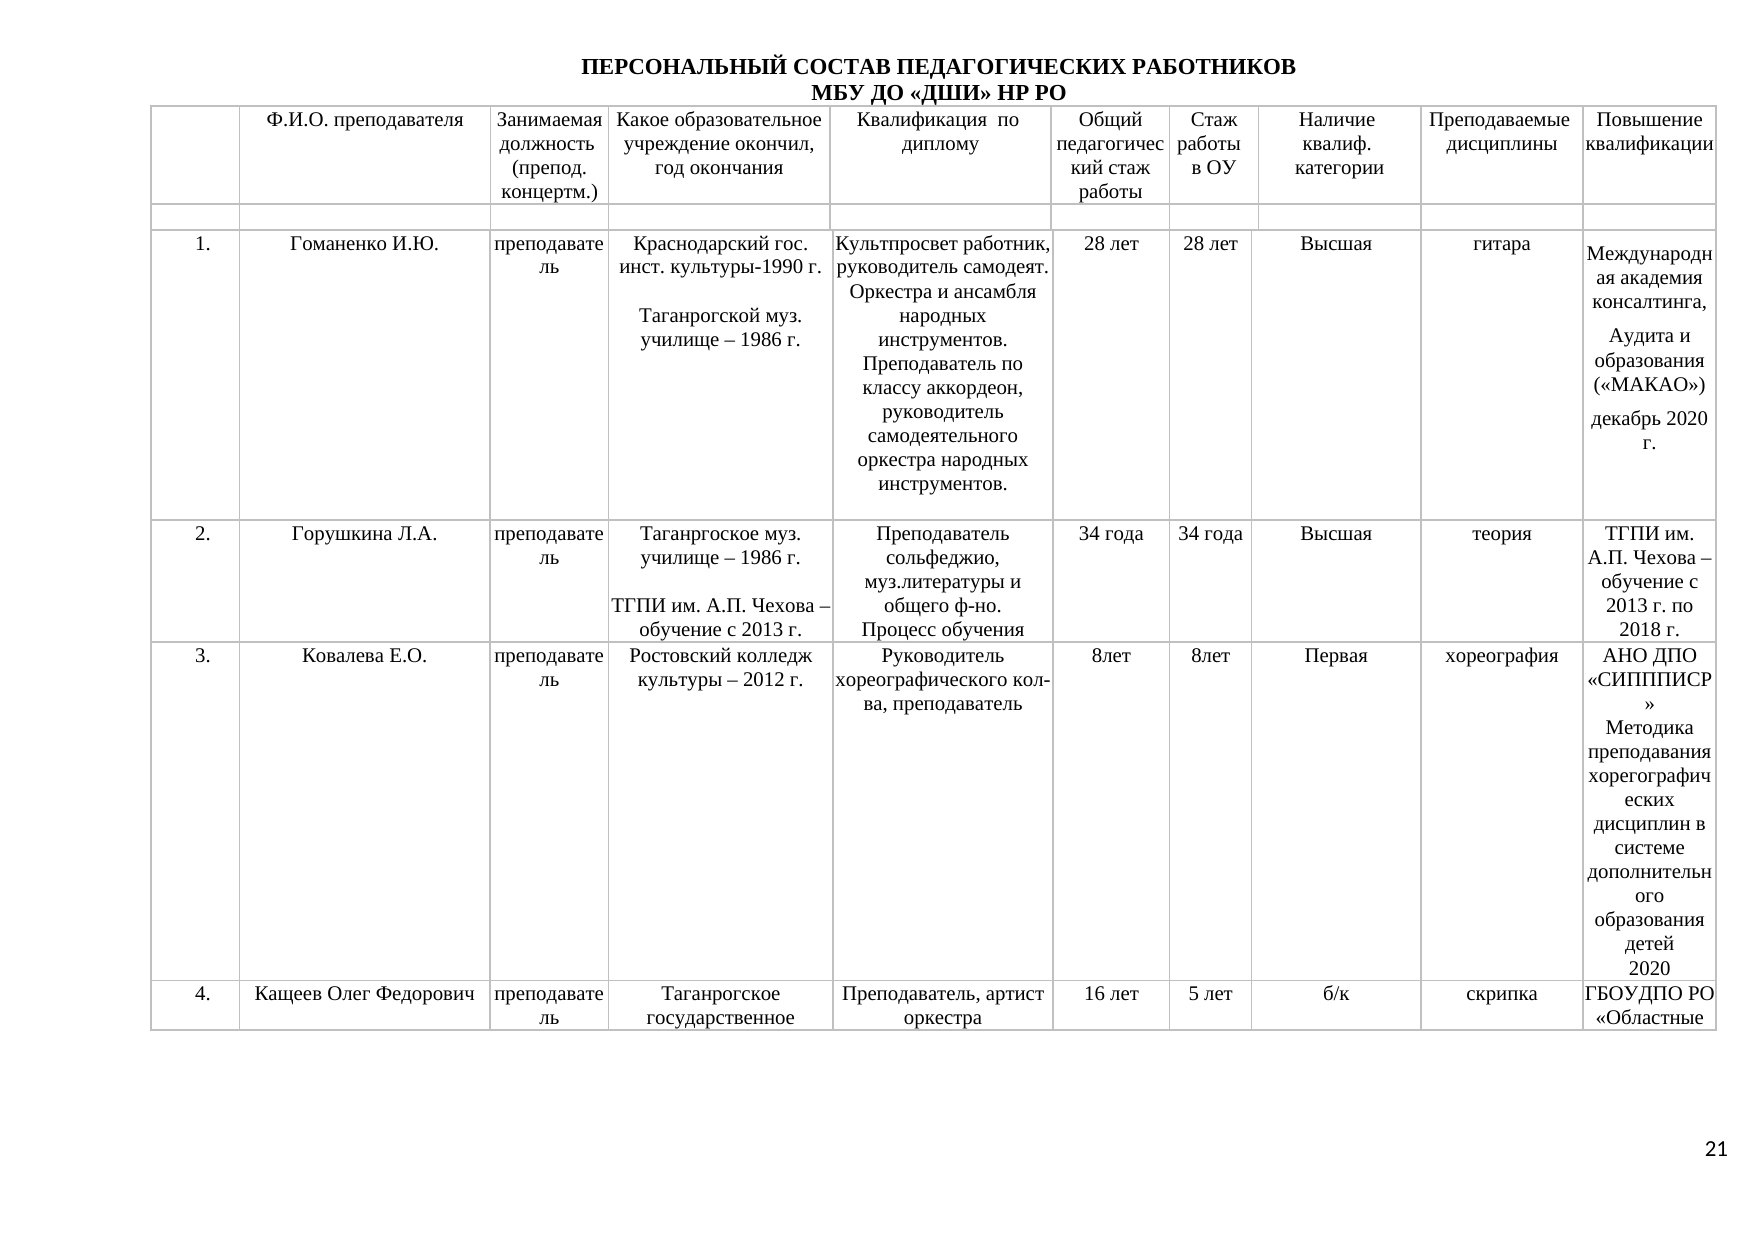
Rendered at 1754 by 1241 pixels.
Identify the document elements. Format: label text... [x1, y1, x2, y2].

table_cell б/к [1252, 981, 1420, 1029]
table_cell Горушкина Л.А. [240, 521, 489, 641]
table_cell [240, 981, 489, 1029]
table_header Наличие квалиф. категории [1259, 107, 1420, 203]
table_cell 5 лет [1170, 981, 1251, 1029]
table_cell [609, 205, 829, 229]
table_cell ТГПИ им. А.П. Чехова – обучение с 2013 г. по 2018 г. [1584, 521, 1715, 641]
table_cell Первая [1252, 643, 1420, 979]
table_cell 16 лет [1054, 981, 1169, 1029]
table_cell Ковалева Е.О. [240, 643, 489, 979]
table_cell Международная академия консалтинга, Аудита и образования («МАКАО») декабрь 2020 г. [1584, 231, 1715, 519]
table_cell скрипка [1422, 981, 1582, 1029]
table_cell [609, 981, 832, 1029]
table_cell Высшая [1252, 231, 1420, 519]
table_cell 28 лет [1170, 231, 1251, 519]
text МБУ ДО «ДШИ» НР РО [150, 79, 1728, 105]
table_cell [491, 205, 608, 229]
table_cell [1584, 205, 1715, 229]
table_header [152, 107, 239, 203]
table_cell Высшая [1252, 521, 1420, 641]
table_cell гитара [1422, 231, 1582, 519]
table_header Ф.И.О. преподавателя [240, 107, 490, 203]
table_header Повышение квалификации [1584, 107, 1715, 203]
table_header Какое образовательное учреждение окончил, год окончания [609, 107, 829, 203]
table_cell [834, 981, 1052, 1029]
table_cell 8лет [1054, 643, 1169, 979]
table_cell Гоманенко И.Ю. [240, 231, 489, 519]
table_header Общий педагогический стаж работы [1052, 107, 1169, 203]
table_header Занимаемая должность (препод. концертм.) [491, 107, 608, 203]
table_cell 8лет [1170, 643, 1251, 979]
table_cell [152, 521, 239, 641]
table_cell [240, 205, 490, 229]
table_cell преподаватель [491, 643, 608, 979]
table_header Стаж работы в ОУ [1170, 107, 1258, 203]
table_header Квалификация по диплому [831, 107, 1050, 203]
table_cell [1259, 205, 1420, 229]
table_cell Краснодарский гос. инст. культуры-1990 г. Таганрогской муз. училище – 1986 г. [609, 231, 832, 519]
table_cell [1422, 205, 1582, 229]
table_cell Руководитель хореографического кол-ва, преподаватель [834, 643, 1052, 979]
table_cell хореография [1422, 643, 1582, 979]
table_cell Культпросвет работник, руководитель самодеят. Оркестра и ансамбля народных инструментов. Преподаватель по классу аккордеон, руководитель самодеятельного оркестра народных инструментов. [834, 231, 1052, 519]
table_cell Преподаватель сольфеджио, муз.литературы и общего ф-но. Процесс обучения [834, 521, 1052, 641]
table_cell преподаватель [491, 521, 608, 641]
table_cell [1584, 981, 1715, 1029]
table_cell [1170, 205, 1258, 229]
table_cell 34 года [1054, 521, 1169, 641]
table_cell Ростовский колледж культуры – 2012 г. [609, 643, 832, 979]
text ПЕРСОНАЛЬНЫЙ СОСТАВ ПЕДАГОГИЧЕСКИХ РАБОТНИКОВ [150, 53, 1728, 79]
table_cell АНО ДПО «СИПППИСР» Методика преподавания хорегографических дисциплин в системе дополнительного образования детей 2020 [1584, 643, 1715, 979]
table_cell [152, 643, 239, 979]
table_cell преподаватель [491, 231, 608, 519]
table_cell [1052, 205, 1169, 229]
table_cell преподаватель [491, 981, 608, 1029]
table_header Преподаваемые дисциплины [1422, 107, 1582, 203]
table_cell Таганргоское муз. училище – 1986 г. ТГПИ им. А.П. Чехова – обучение с 2013 г. [609, 521, 832, 641]
table_cell 34 года [1170, 521, 1251, 641]
table_cell теория [1422, 521, 1582, 641]
table_cell [831, 205, 1050, 229]
table_cell 28 лет [1054, 231, 1169, 519]
table_cell [152, 205, 239, 229]
table_cell [152, 231, 239, 519]
table_cell [152, 981, 239, 1029]
